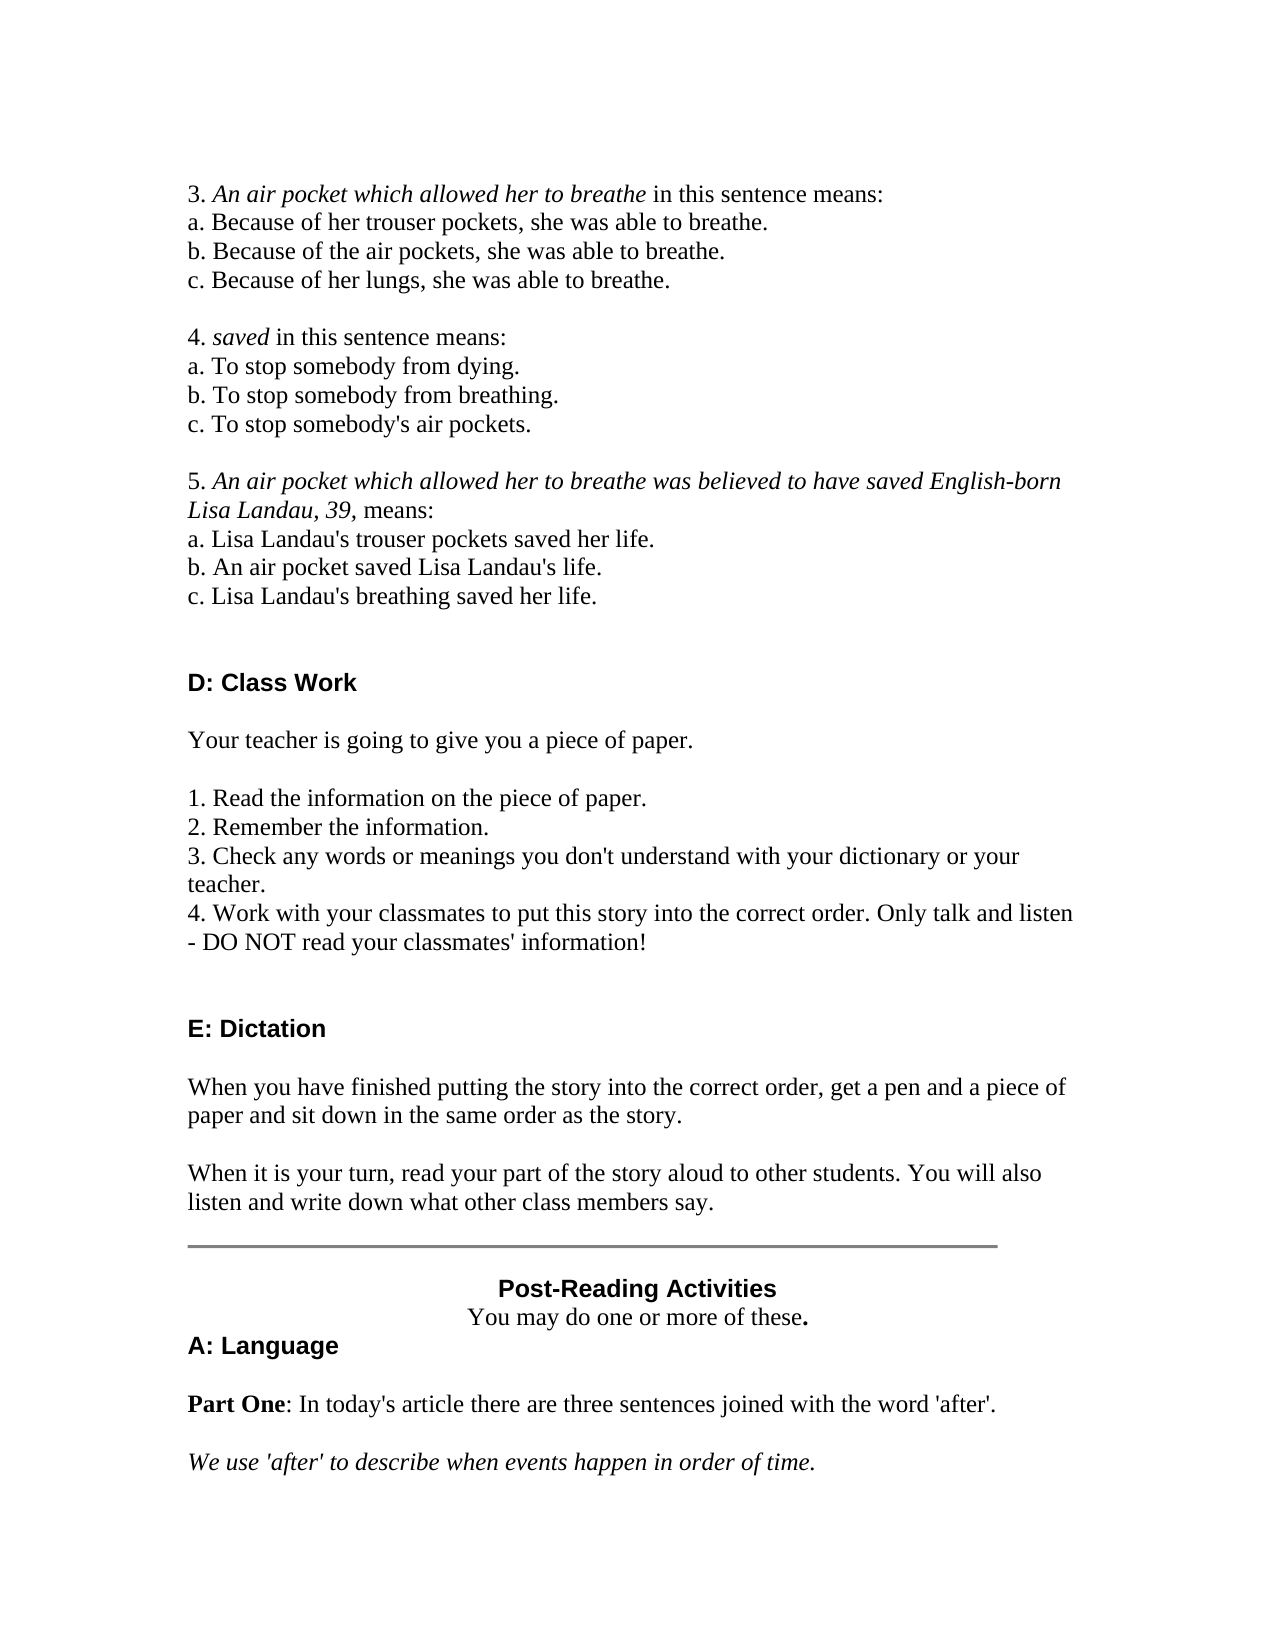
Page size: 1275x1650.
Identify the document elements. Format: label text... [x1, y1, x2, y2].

text We use 'after' to describe when events happen in order of time. [187, 1447, 1087, 1476]
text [187, 150, 1087, 610]
text Part One: In today's article there are three sentences joined with the word 'after'. [187, 1389, 1087, 1418]
text Post-Reading Activities You may do one or more of these. [187, 1274, 1087, 1331]
text 1. Read the information on the piece of paper. 2. Remember the information. 3. Check any words or meanings you don't understand with your dictionary or your teacher. 4. Work with your classmates to put this story into the correct order. Only talk and listen - DO NOT read your classmates' information! [187, 783, 1087, 956]
text A: Language [187, 1331, 1087, 1360]
text D: Class Work Your teacher is going to give you a piece of paper. [187, 639, 1087, 754]
text When you have finished putting the story into the correct order, get a pen and a piece of paper and sit down in the same order as the story. [187, 1072, 1087, 1129]
text E: Dictation [187, 985, 1087, 1042]
text When it is your turn, read your part of the story aloud to other students. You will also listen and write down what other class members say. [187, 1158, 1087, 1216]
